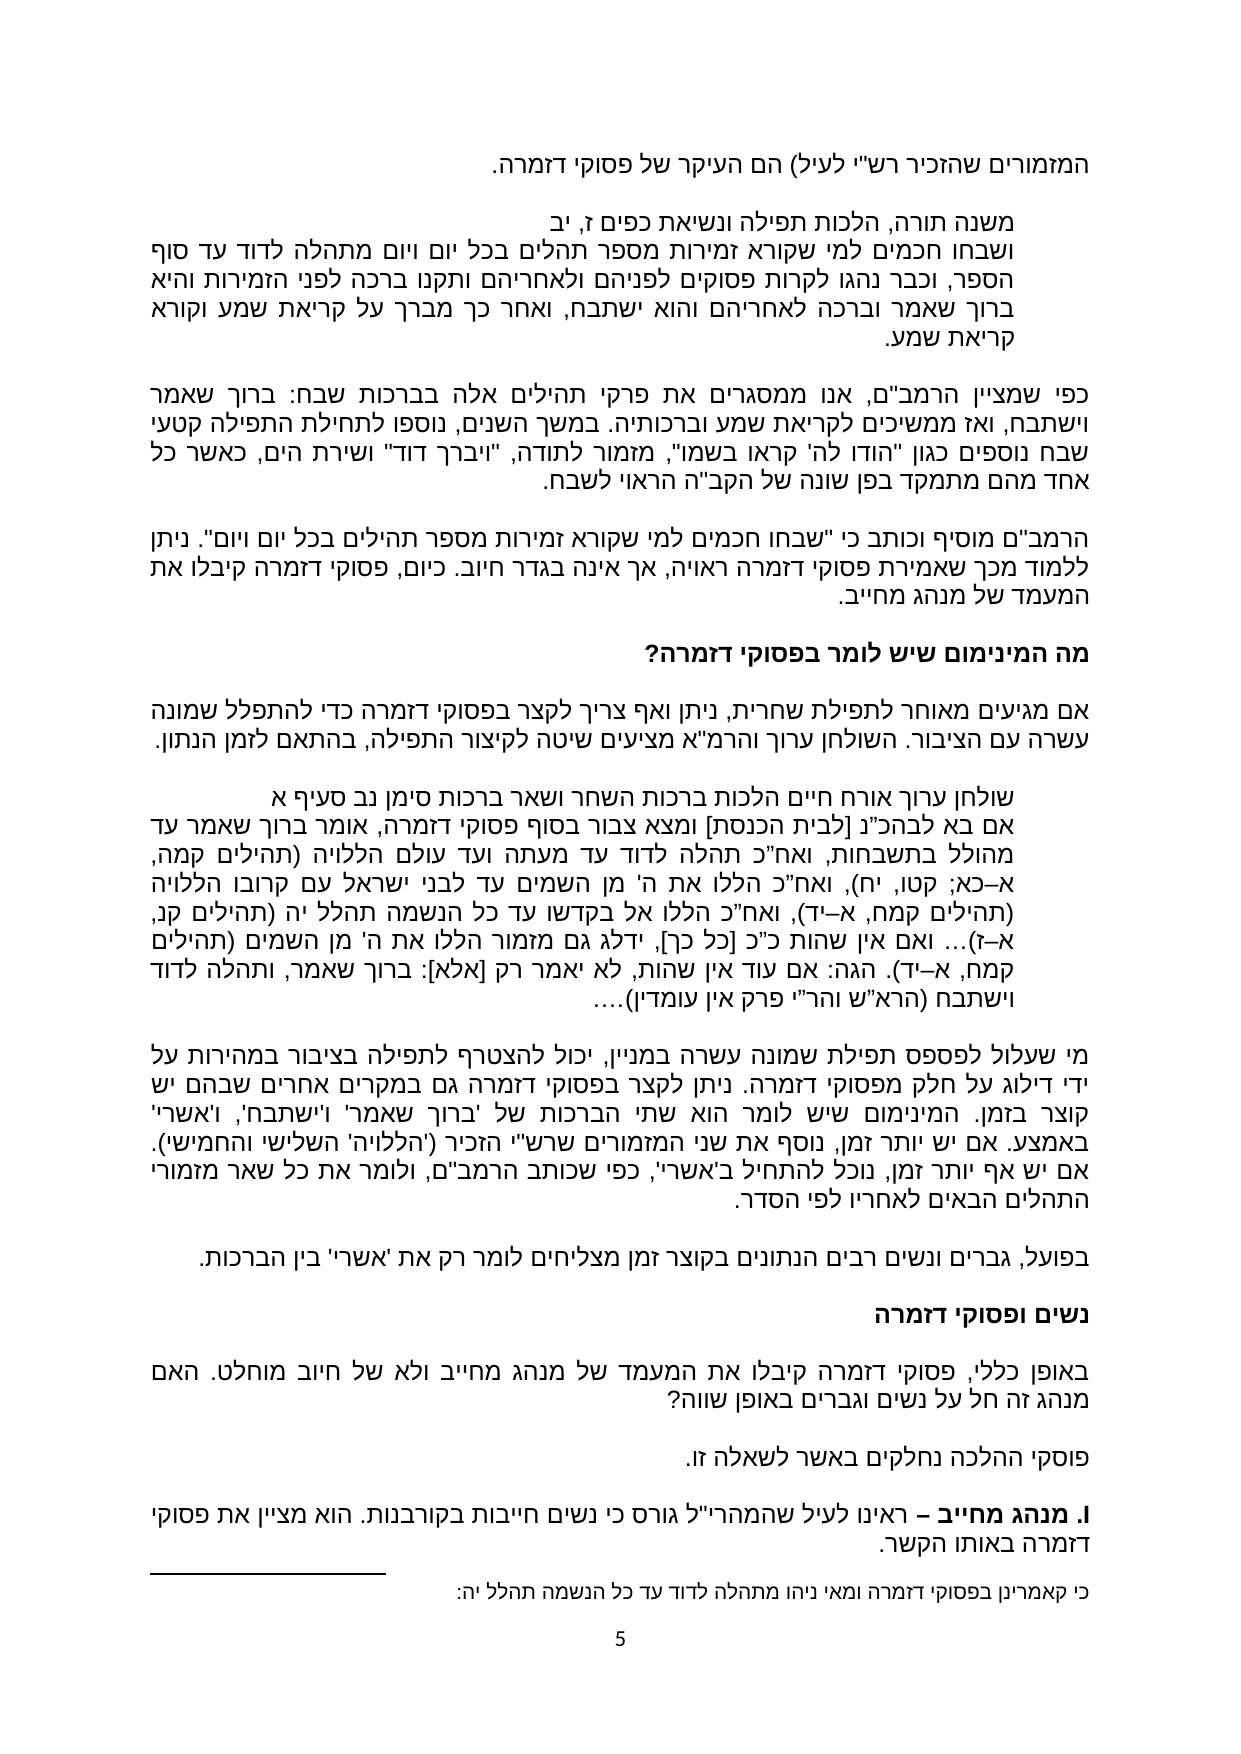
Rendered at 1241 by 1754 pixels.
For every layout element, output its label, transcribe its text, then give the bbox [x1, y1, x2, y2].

text כפי שמציין הרמב"ם, אנו ממסגרים את פרקי תהילים אלה בברכות שבח: ברוך שאמר וישתבח, ואז ממשיכים לקריאת שמע וברכותיה. במשך השנים, נוספו לתחילת התפילה קטעי שבח נוספים כגון "הודו לה' קראו בשמו", מזמור לתודה, "ויברך דוד" ושירת הים, כאשר כל אחד מהם מתמקד בפן שונה של הקב"ה הראוי לשבח. [150, 380, 1090, 495]
text משנה תורה, הלכות תפילה ונשיאת כפים ז, יב [150, 207, 1015, 236]
text לפי הרי"ף והרמב"ם, 'אשרי' וחמשת מזמורי התהלים הבאים אחריו (הכוללים את שני המזמורים שהזכיר רש"י לעיל) הם העיקר של פסוקי דזמרה. [150, 150, 1090, 179]
text באופן כללי, פסוקי דזמרה קיבלו את המעמד של מנהג מחייב ולא של חיוב מוחלט. האם מנהג זה חל על נשים וגברים באופן שווה? [150, 1357, 1090, 1414]
text פוסקי ההלכה נחלקים באשר לשאלה זו. [150, 1443, 1090, 1472]
text מה המינימום שיש לומר בפסוקי דזמרה? [150, 639, 1090, 667]
text ושבחו חכמים למי שקורא זמירות מספר תהלים בכל יום ויום מתהלה לדוד עד סוף הספר, וכבר נהגו לקרות פסוקים לפניהם ולאחריהם ותקנו ברכה לפני הזמירות והיא ברוך שאמר וברכה לאחריהם והוא ישתבח, ואחר כך מברך על קריאת שמע וקורא קריאת שמע. [150, 236, 1015, 351]
text שולחן ערוך אורח חיים הלכות ברכות השחר ושאר ברכות סימן נב סעיף א [150, 782, 1015, 811]
text אם מגיעים מאוחר לתפילת שחרית, ניתן ואף צריך לקצר בפסוקי דזמרה כדי להתפלל שמונה עשרה עם הציבור. השולחן ערוך והרמ"א מציעים שיטה לקיצור התפילה, בהתאם לזמן הנתון. [150, 696, 1090, 754]
text בפועל, גברים ונשים רבים הנתונים בקוצר זמן מצליחים לומר רק את 'אשרי' בין הברכות. [150, 1242, 1090, 1271]
subtitle נשים ופסוקי דזמרה [150, 1300, 1090, 1329]
text מי שעלול לפספס תפילת שמונה עשרה במניין, יכול להצטרף לתפילה בציבור במהירות על ידי דילוג על חלק מפסוקי דזמרה. ניתן לקצר בפסוקי דזמרה גם במקרים אחרים שבהם יש קוצר בזמן. המינימום שיש לומר הוא שתי הברכות של 'ברוך שאמר' ו'ישתבח', ו'אשרי' באמצע. אם יש יותר זמן, נוסף את שני המזמורים שרש"י הזכיר ('הללויה' השלישי והחמישי). אם יש אף יותר זמן, נוכל להתחיל ב'אשרי', כפי שכותב הרמב"ם, ולומר את כל שאר מזמורי התהלים הבאים לאחריו לפי הסדר. [150, 1041, 1090, 1214]
text הרמב"ם מוסיף וכותב כי "שבחו חכמים למי שקורא זמירות מספר תהילים בכל יום ויום". ניתן ללמוד מכך שאמירת פסוקי דזמרה ראויה, אך אינה בגדר חיוב. כיום, פסוקי דזמרה קיבלו את המעמד של מנהג מחייב. [150, 524, 1090, 610]
text אם בא לבהכ”נ [לבית הכנסת] ומצא צבור בסוף פסוקי דזמרה, אומר ברוך שאמר עד מהולל בתשבחות, ואח”כ תהלה לדוד עד מעתה ועד עולם הללויה (תהילים קמה, א–כא; קטו, יח), ואח”כ הללו את ה' מן השמים עד לבני ישראל עם קרובו הללויה (תהילים קמח, א–יד), ואח”כ הללו אל בקדשו עד כל הנשמה תהלל יה (תהילים קנ, א–ז)… ואם אין שהות כ”כ [כל כך], ידלג גם מזמור הללו את ה' מן השמים (תהילים קמח, א–יד). הגה: אם עוד אין שהות, לא יאמר רק [אלא]: ברוך שאמר, ותהלה לדוד וישתבח (הרא”ש והר”י פרק אין עומדין)…. [150, 811, 1015, 1012]
text I. מנהג מחייב – ראינו לעיל שהמהרי"ל גורס כי נשים חייבות בקורבנות. הוא מציין את פסוקי דזמרה באותו הקשר. [150, 1501, 1090, 1558]
